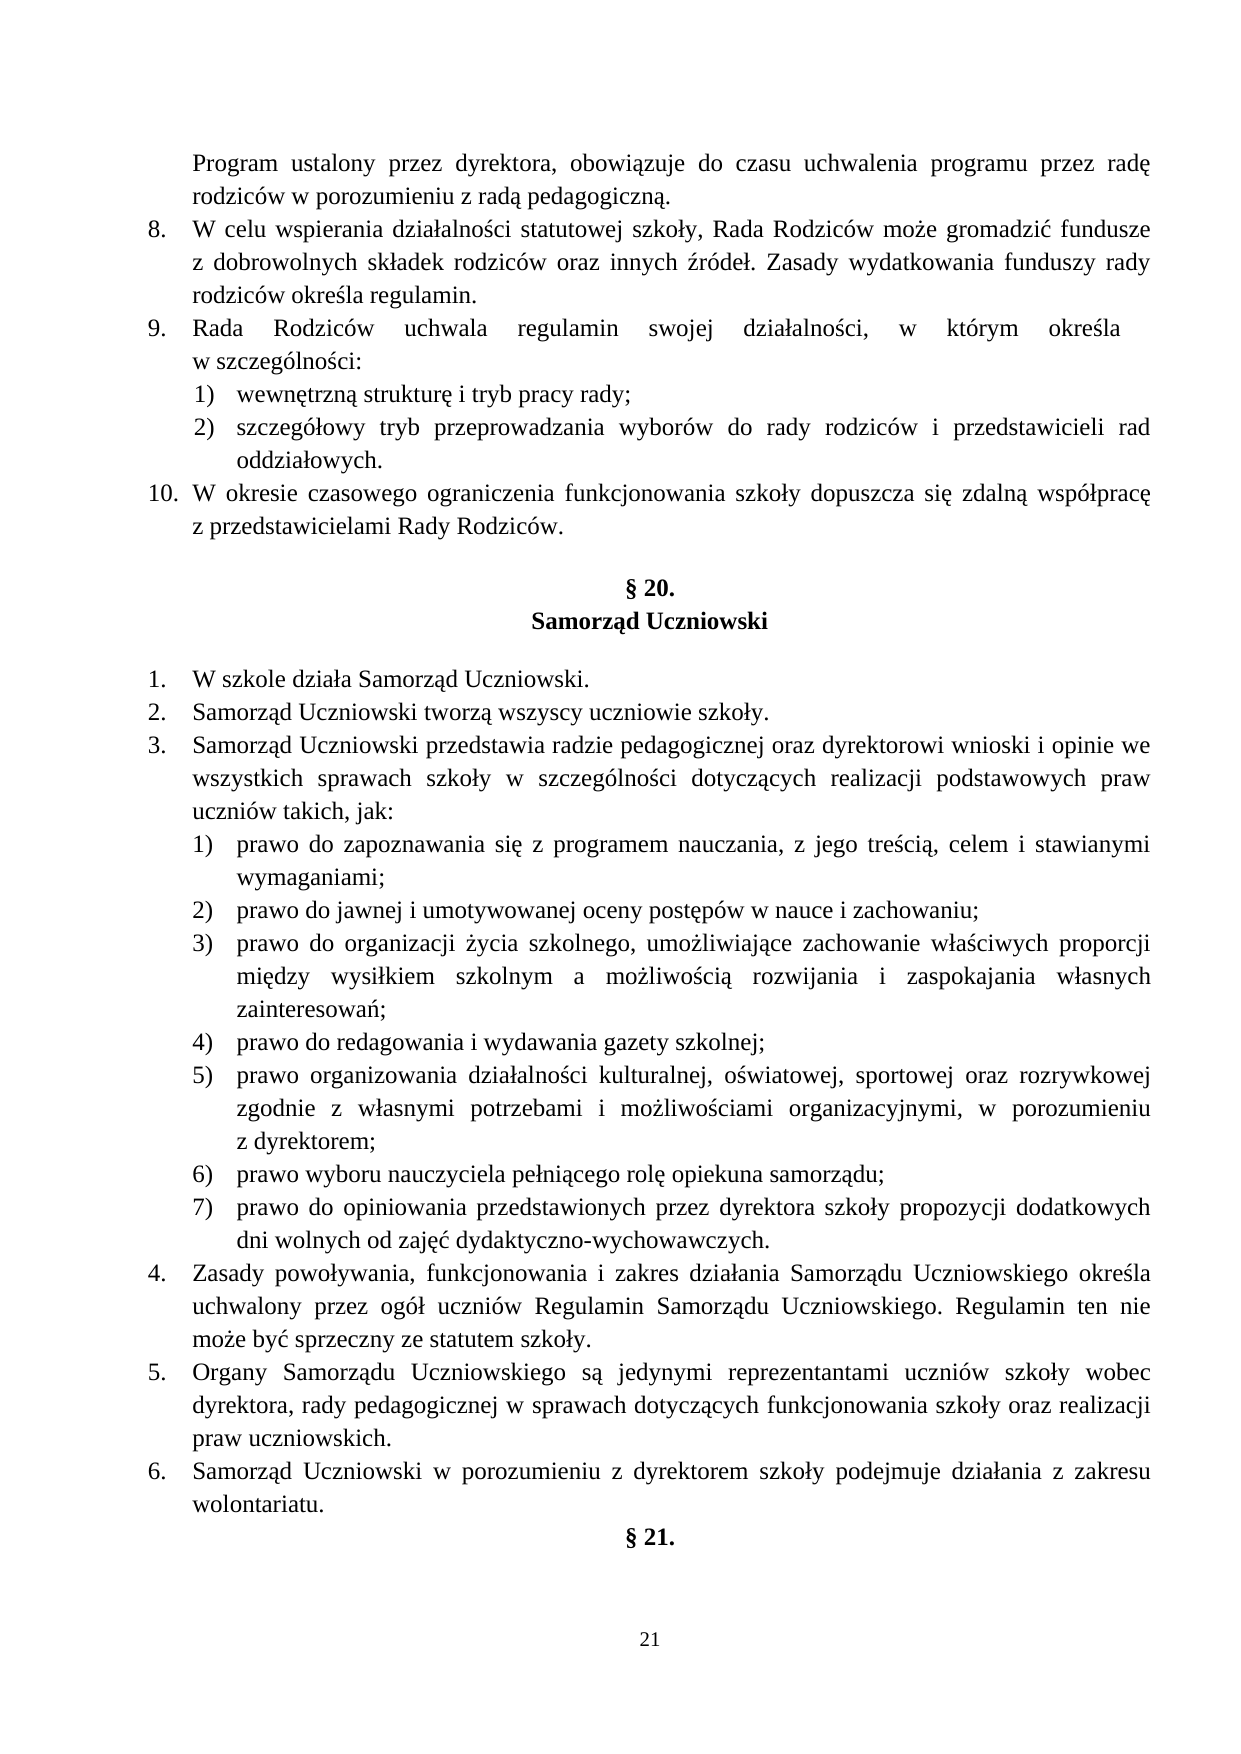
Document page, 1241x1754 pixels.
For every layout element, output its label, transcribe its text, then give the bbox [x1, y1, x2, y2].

list prawo do organizacji życia szkolnego, umożliwiające zachowanie właściwych proporcji między wysiłkiem szkolnym a możliwością rozwijania i zaspokajania własnych zainteresowań; [192, 1291, 1152, 1386]
list prawo wyboru nauczyciela pełniącego rolę opiekuna samorządu; [192, 1522, 1152, 1551]
list § 20. [148, 936, 1152, 965]
list W okresie czasowego ograniczenia funkcjonowania szkoły dopuszcza się zdalną współpracę z przedstawicielami Rady Rodziców. [148, 841, 1152, 903]
list W szkole działa Samorząd Uczniowski. [148, 1027, 1152, 1056]
list Samorząd Uczniowski [148, 969, 1152, 998]
list prawo do zapoznawania się z programem nauczania, z jego treścią, celem i stawianymi wymaganiami; [192, 1192, 1152, 1254]
list Samorząd Uczniowski przedstawia radzie pedagogicznej oraz dyrektorowi wnioski i opinie we wszystkich sprawach szkoły w szczególności dotyczących realizacji podstawowych praw uczniów takich, jak: [148, 1093, 1152, 1188]
list zajęcia, dla których nie została ustalona podstawa programowa, lecz program nauczania tych zajęć został włączony do szkolnego zestawu programów nauczania; [266, 247, 1152, 308]
list prawo organizowania działalności kulturalnej, oświatowej, sportowej oraz rozrywkowej zgodnie z własnymi potrzebami i możliwościami organizacyjnymi, w porozumieniu z dyrektorem; [192, 1423, 1152, 1518]
list wewnętrzną strukturę i tryb pracy rady; [194, 742, 1152, 771]
list występowanie rady oddziałowej rodziców do dyrektora szkoły podstawowej z wnioskiem o niedzielenie oddziału klas I-III w przypadku zwiększenia liczby uczniów o jednego lub dwóch w trakcie roku szkolnego. [192, 313, 1152, 408]
list Rada Rodziców uchwala regulamin swojej działalności, w którym określa w szczególności: [148, 676, 1152, 738]
list Samorząd Uczniowski tworzą wszyscy uczniowie szkoły. [148, 1060, 1152, 1089]
list szczegółowy tryb przeprowadzania wyborów do rady rodziców i przedstawicieli rad oddziałowych. [194, 775, 1152, 837]
list Jeżeli Rada Rodziców w terminie do 30 dni od dnia rozpoczęcia roku szkolnego nie uzyska porozumienia z radą pedagogiczną w sprawie programu wychowawczo-profilaktycznego, programy te ustala dyrektor, w uzgodnieniu z organem sprawującym nadzór pedagogiczny. Program ustalony przez dyrektora, obowiązuje do czasu uchwalenia programu przez radę rodziców w porozumieniu z radą pedagogiczną. [148, 412, 1152, 573]
list prawo do jawnej i umotywowanej oceny postępów w nauce i zachowaniu; [192, 1258, 1152, 1287]
list wprowadzenie dodatkowych zajęć edukacyjnych, do których zalicza się: [223, 148, 1152, 176]
list prawo do redagowania i wydawania gazety szkolnej; [192, 1390, 1152, 1419]
list W celu wspierania działalności statutowej szkoły, Rada Rodziców może gromadzić fundusze z dobrowolnych składek rodziców oraz innych źródeł. Zasady wydatkowania funduszy rady rodziców określa regulamin. [148, 577, 1152, 672]
list zajęcia z języka obcego nowożytnego innego niż język obcy nowożytny nauczany w ramach obowiązkowych zajęć edukacyjnych, [266, 181, 1152, 242]
